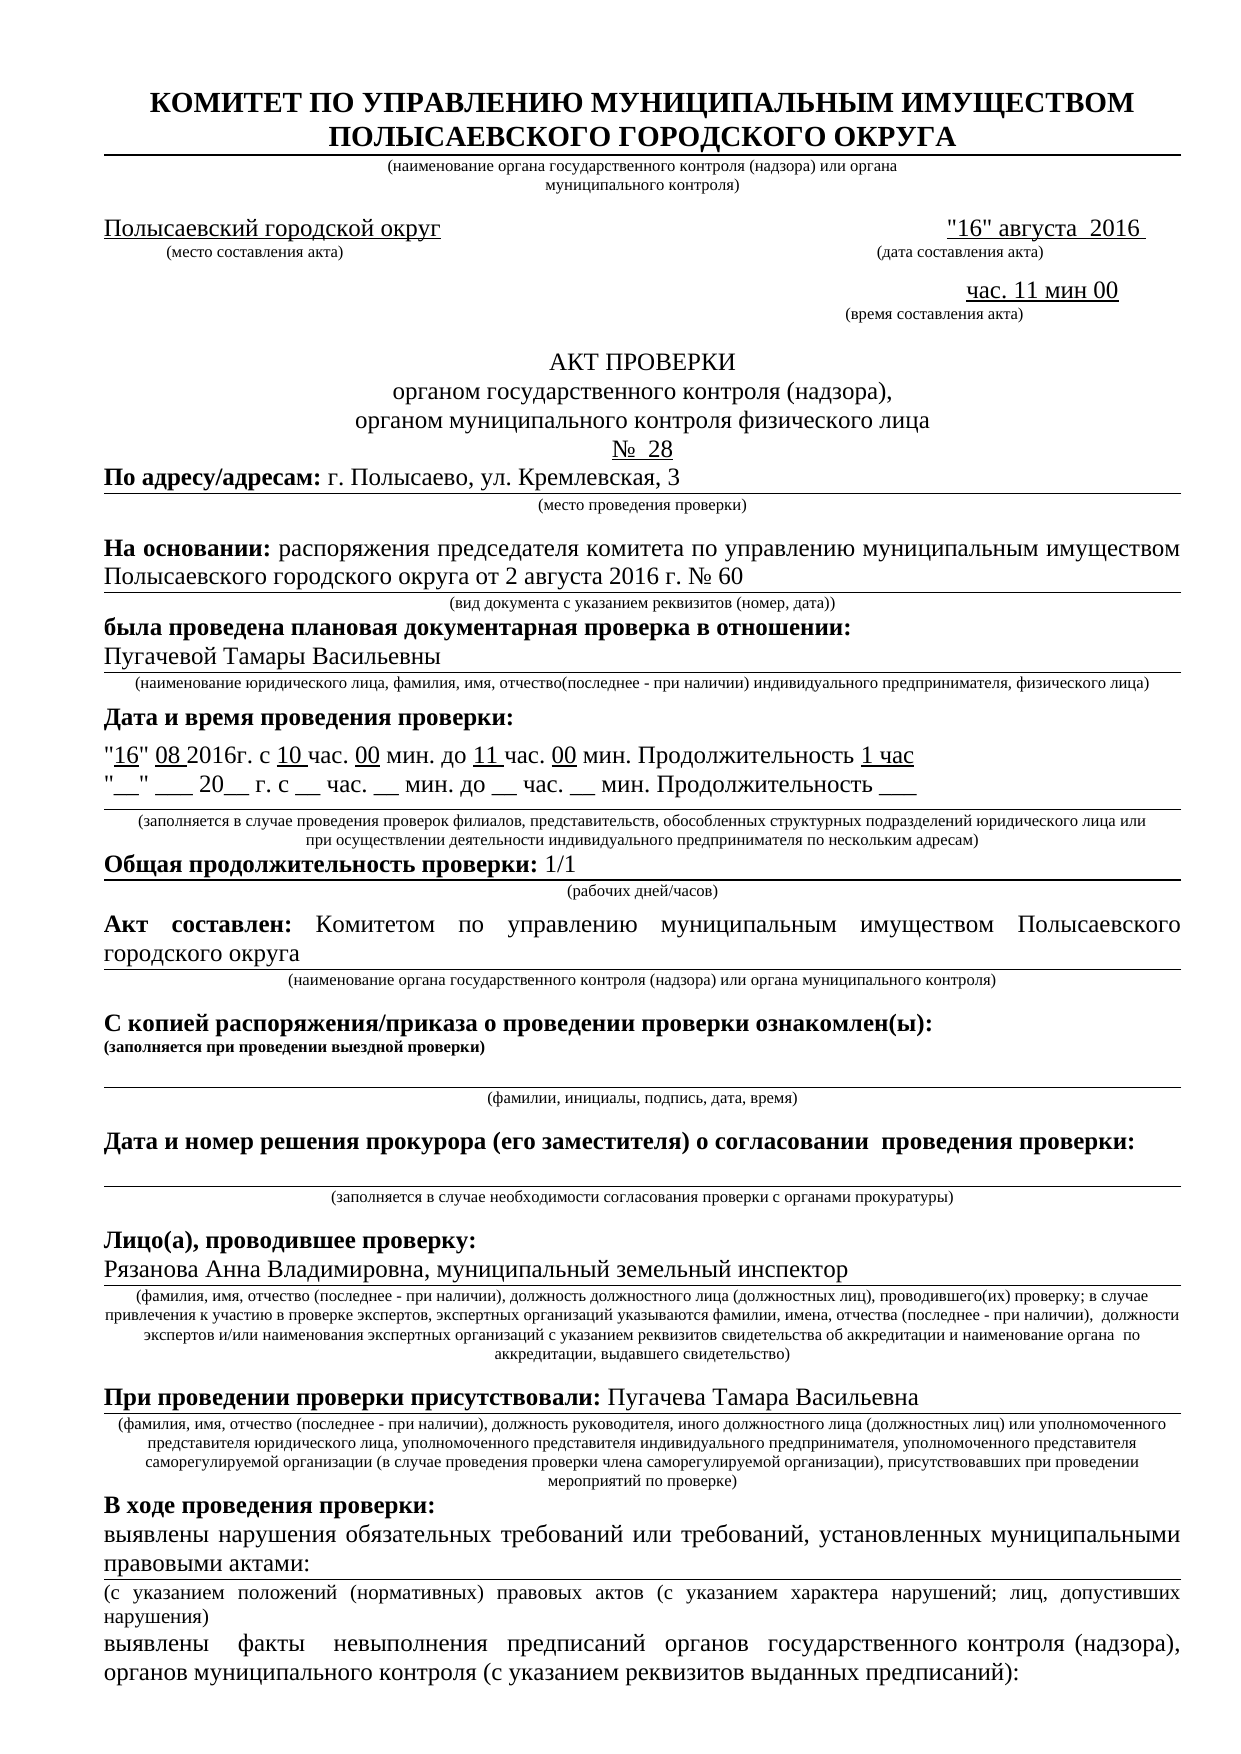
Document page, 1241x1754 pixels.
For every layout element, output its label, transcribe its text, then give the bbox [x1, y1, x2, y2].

text Акт составлен: Комитетом по управлению муниципальным имуществом Полысаевского городского округа [103, 909, 1181, 970]
text (наименование органа государственного контроля (надзора) или органа муниципального контроля) [103, 970, 1181, 989]
text выявлены факты невыполнения предписаний органов государственного контроля (надзора), органов муниципального контроля (с указанием реквизитов выданных предписаний): [103, 1628, 1181, 1685]
text (наименование юридического лица, фамилия, имя, отчество(последнее - при наличии) индивидуального предпринимателя, физического лица) [103, 673, 1181, 692]
text ПОЛЫСАЕВСКОГО ГОРОДСКОГО ОКРУГА [103, 119, 1181, 156]
text (с указанием положений (нормативных) правовых актов (с указанием характера нарушений; лиц, допустивших нарушения) [103, 1580, 1181, 1628]
text "__" ___ 20__ г. с __ час. __ мин. до __ час. __ мин. Продолжительность ___ [103, 769, 1181, 798]
text Рязанова Анна Владимировна, муниципальный земельный инспектор [103, 1254, 1181, 1286]
text КОМИТЕТ ПО УПРАВЛЕНИЮ МУНИЦИПАЛЬНЫМ ИМУЩЕСТВОМ [103, 85, 1181, 119]
text (рабочих дней/часов) [103, 881, 1181, 900]
text Лицо(а), проводившее проверку: [103, 1225, 1181, 1254]
text (заполняется в случае необходимости согласования проверки с органами прокуратуры) [103, 1187, 1181, 1206]
text (фамилии, инициалы, подпись, дата, время) [103, 1088, 1181, 1107]
text Пугачевой Тамары Васильевны [103, 641, 1181, 673]
text органом муниципального контроля физического лица [103, 405, 1181, 434]
text Полысаевский городской округ "16" августа 2016 [103, 213, 1181, 242]
text При проведении проверки присутствовали: Пугачева Тамара Васильевна [103, 1382, 1181, 1414]
text час. 11 мин 00 [103, 275, 1181, 304]
text Общая продолжительность проверки: 1/1 [103, 849, 1181, 881]
text № 28 [103, 434, 1181, 462]
text В ходе проведения проверки: [103, 1490, 1181, 1519]
text На основании: распоряжения председателя комитета по управлению муниципальным имуществом Полысаевского городского округа от 2 августа 2016 г. № 60 [103, 533, 1181, 593]
text муниципального контроля) [103, 175, 1181, 194]
text (место проведения проверки) [103, 494, 1181, 513]
text (заполняется в случае проведения проверок филиалов, представительств, обособленных структурных подразделений юридического лица или [103, 810, 1181, 829]
text (фамилия, имя, отчество (последнее - при наличии), должность должностного лица (должностных лиц), проводившего(их) проверку; в случае привлечения к участию в проверке экспертов, экспертных организаций указываются фамилии, имена, отчества (последнее - при наличии), должности экспертов и/или наименования экспертных организаций с указанием реквизитов свидетельства об аккредитации и наименование органа по аккредитации, выдавшего свидетельство) [103, 1286, 1181, 1363]
text при осуществлении деятельности индивидуального предпринимателя по нескольким адресам) [103, 829, 1181, 849]
text По адресу/адресам: г. Полысаево, ул. Кремлевская, 3 [103, 462, 1181, 494]
text органом государственного контроля (надзора), [103, 376, 1181, 405]
text С копией распоряжения/приказа о проведении проверки ознакомлен(ы): [103, 1008, 1181, 1037]
text выявлены нарушения обязательных требований или требований, установленных муниципальными правовыми актами: [103, 1519, 1181, 1580]
text (время составления акта) [103, 304, 1181, 323]
text (фамилия, имя, отчество (последнее - при наличии), должность руководителя, иного должностного лица (должностных лиц) или уполномоченного представителя юридического лица, уполномоченного представителя индивидуального предпринимателя, уполномоченного представителя саморегулируемой организации (в случае проведения проверки члена саморегулируемой организации), присутствовавших при проведении мероприятий по проверке) [103, 1414, 1181, 1490]
text "16" 08 2016г. с 10 час. 00 мин. до 11 час. 00 мин. Продолжительность 1 час [103, 740, 1181, 769]
text (наименование органа государственного контроля (надзора) или органа [103, 156, 1181, 175]
text была проведена плановая документарная проверка в отношении: [103, 612, 1181, 641]
text Дата и номер решения прокурора (его заместителя) о согласовании проведения проверки: [103, 1126, 1181, 1155]
text (заполняется при проведении выездной проверки) [103, 1037, 1181, 1056]
text АКТ ПРОВЕРКИ [103, 347, 1181, 376]
text Дата и время проведения проверки: [103, 702, 1181, 731]
text (вид документа с указанием реквизитов (номер, дата)) [103, 593, 1181, 612]
text (место составления акта) (дата составления акта) [103, 242, 1181, 261]
